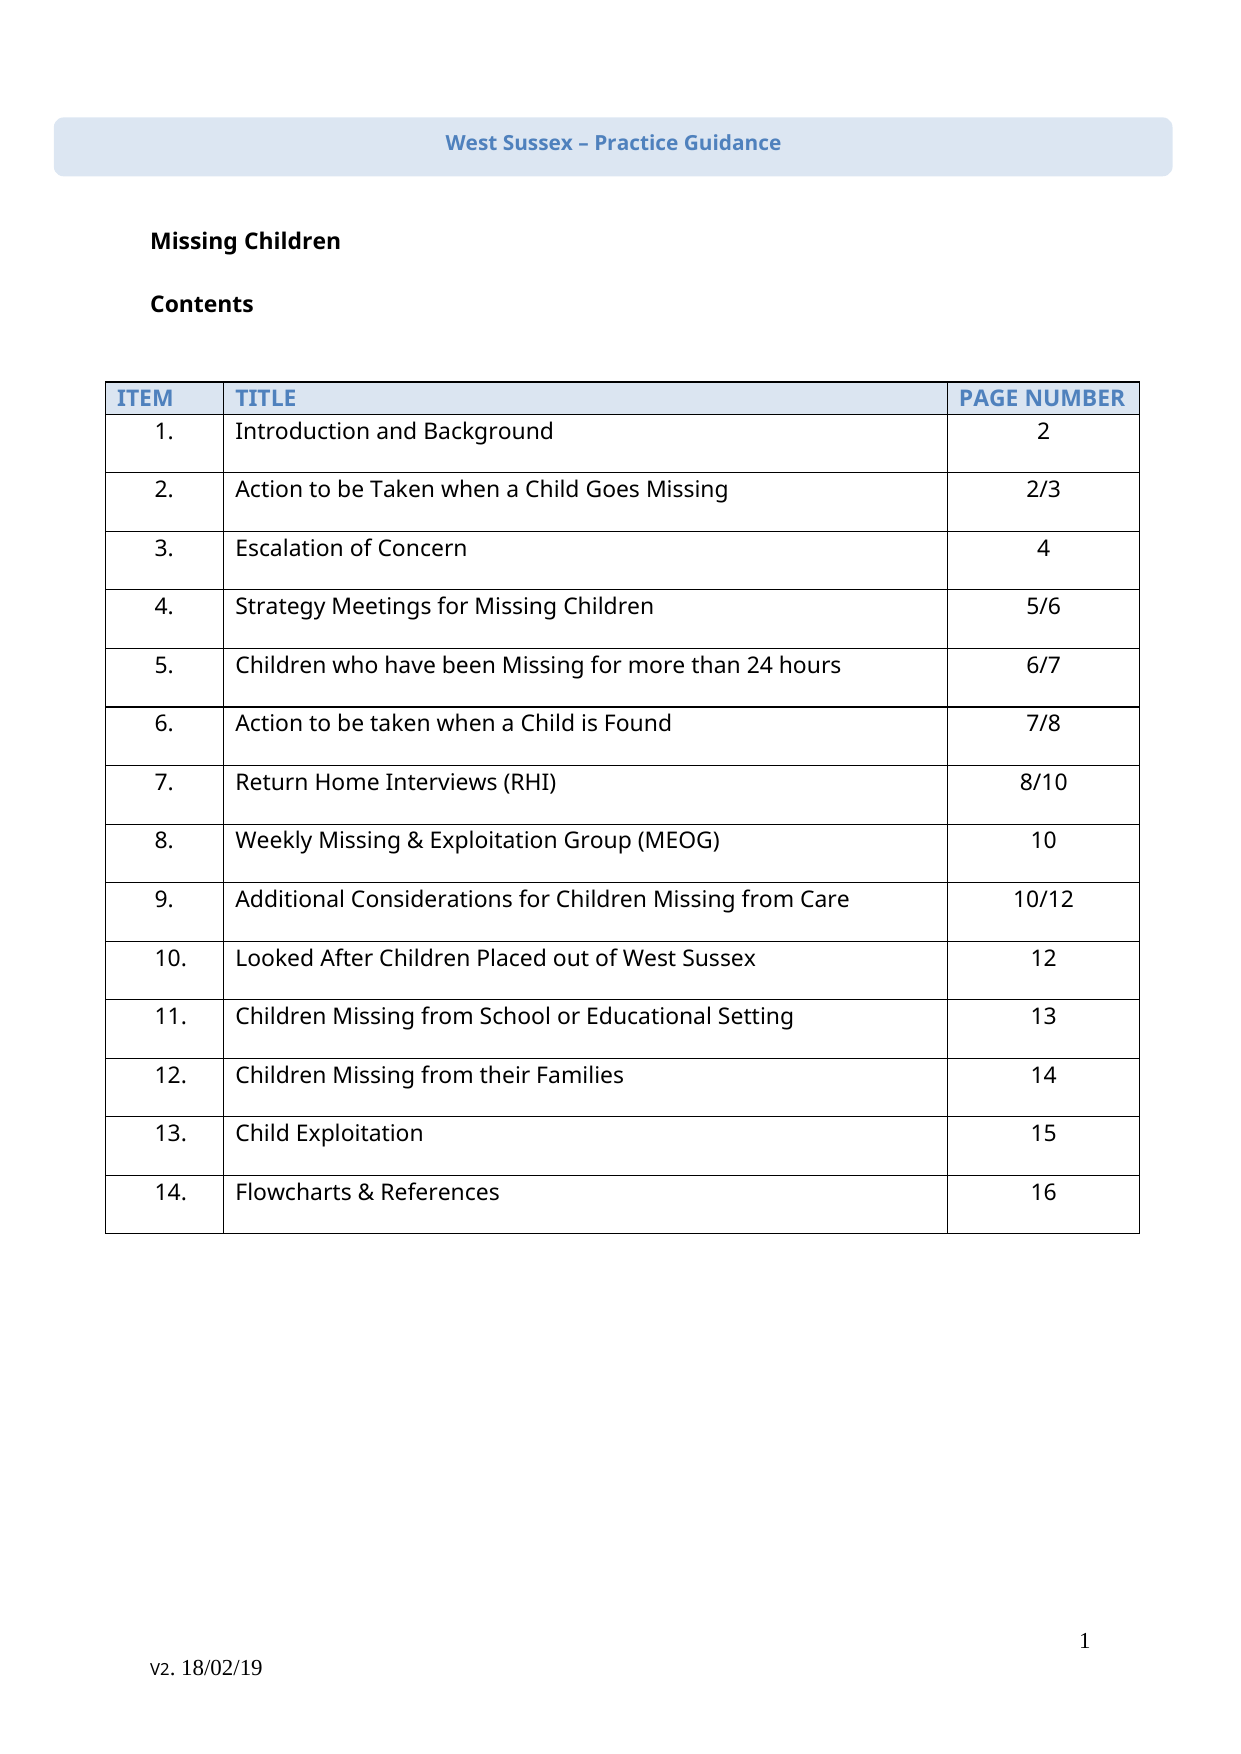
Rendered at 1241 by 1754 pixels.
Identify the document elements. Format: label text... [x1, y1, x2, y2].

table_cell Escalation of Concern [224, 532, 947, 589]
table_cell 2/3 [948, 473, 1139, 531]
table_cell Introduction and Background [224, 415, 947, 472]
table_cell [106, 532, 223, 589]
table_header ITEM [106, 383, 223, 414]
table_cell 16 [948, 1176, 1139, 1233]
table_cell 10/12 [948, 883, 1139, 941]
table_cell [106, 1059, 223, 1116]
table_cell Looked After Children Placed out of West Sussex [224, 942, 947, 999]
table_cell 10 [948, 825, 1139, 882]
table_cell Children Missing from School or Educational Setting [224, 1000, 947, 1058]
table_cell Action to be taken when a Child is Found [224, 708, 947, 765]
table_cell Action to be Taken when a Child Goes Missing [224, 473, 947, 531]
table_cell 14 [948, 1059, 1139, 1116]
table_cell Strategy Meetings for Missing Children [224, 590, 947, 648]
table_cell 4 [948, 532, 1139, 589]
text Contents [150, 288, 1090, 319]
table_cell [106, 1176, 223, 1233]
table_cell 7/8 [948, 708, 1139, 765]
table_cell 15 [948, 1117, 1139, 1175]
table_cell Child Exploitation [224, 1117, 947, 1175]
table_cell 13 [948, 1000, 1139, 1058]
table_cell [106, 473, 223, 531]
table_cell [106, 649, 223, 706]
table_cell 2 [948, 415, 1139, 472]
text Missing Children [150, 225, 1090, 256]
table_header TITLE [224, 383, 947, 414]
table_cell [106, 766, 223, 823]
table_cell [106, 590, 223, 648]
table_cell 12 [948, 942, 1139, 999]
table_cell 8/10 [948, 766, 1139, 823]
table_cell Additional Considerations for Children Missing from Care [224, 883, 947, 941]
table_cell Return Home Interviews (RHI) [224, 766, 947, 823]
table_cell 6/7 [948, 649, 1139, 706]
table_cell Weekly Missing & Exploitation Group (MEOG) [224, 825, 947, 882]
table_cell [106, 942, 223, 999]
table_cell [106, 1117, 223, 1175]
table_cell [106, 1000, 223, 1058]
table_cell [106, 708, 223, 765]
table_header PAGE NUMBER [948, 383, 1139, 414]
table_cell 5/6 [948, 590, 1139, 648]
table_cell Children who have been Missing for more than 24 hours [224, 649, 947, 706]
table_cell [106, 415, 223, 472]
table_cell Children Missing from their Families [224, 1059, 947, 1116]
table_cell Flowcharts & References [224, 1176, 947, 1233]
table_cell [106, 883, 223, 941]
table_cell [106, 825, 223, 882]
